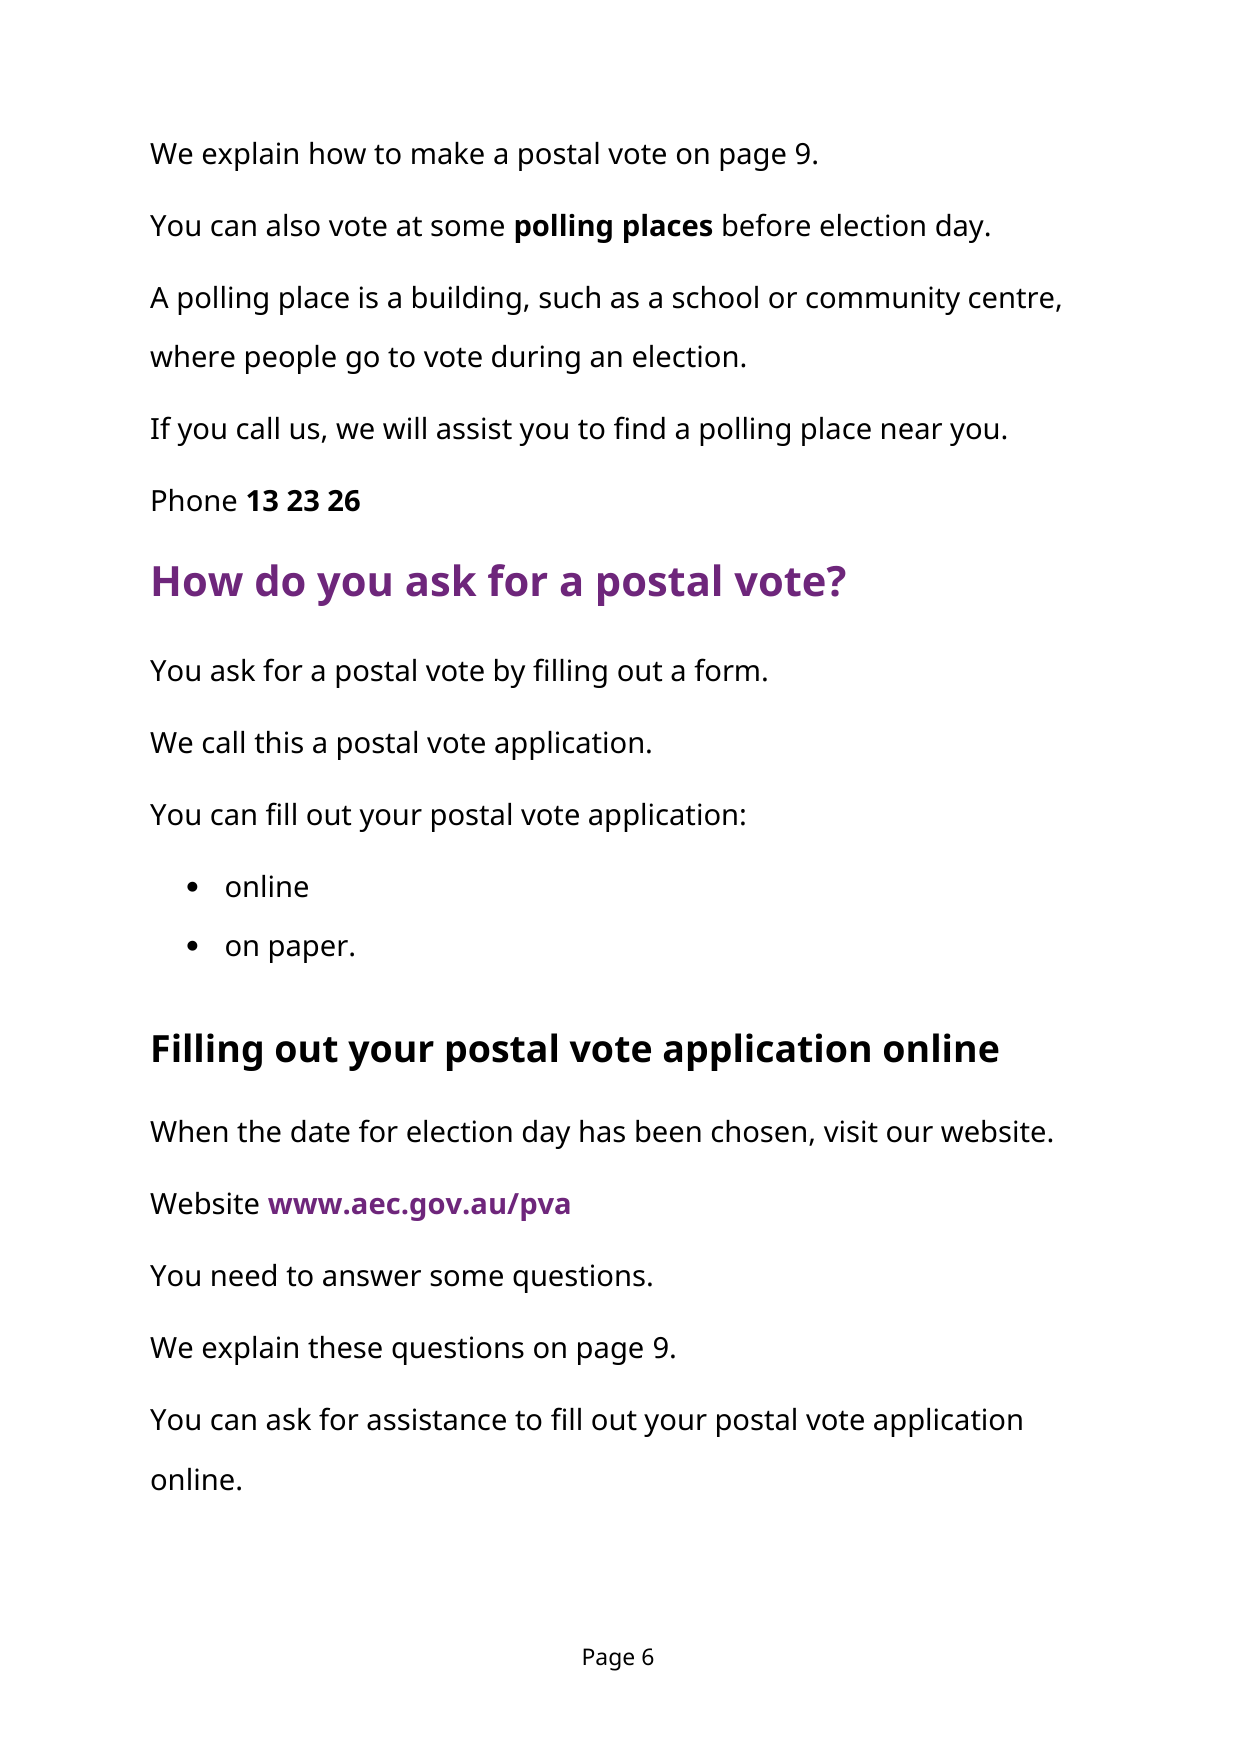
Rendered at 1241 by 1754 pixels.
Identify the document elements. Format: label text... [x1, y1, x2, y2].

text A polling place is a building, such as a school or community centre, where people go to vote during an election. [150, 277, 1090, 376]
text When the date for election day has been chosen, visit our website. [150, 1111, 1090, 1151]
text You can ask for assistance to fill out your postal vote application online. [150, 1399, 1090, 1498]
text You need to answer some questions. [150, 1255, 1090, 1295]
list online [187, 866, 1090, 906]
text You ask for a postal vote by filling out a form. [150, 650, 1090, 689]
subtitle Filling out your postal vote application online [150, 1022, 1090, 1073]
text You can also vote at some polling places before election day. [150, 205, 1090, 244]
text Website www.aec.gov.au/pva [150, 1183, 1090, 1223]
text Phone 13 23 26 [150, 480, 1090, 520]
text You can fill out your postal vote application: [150, 794, 1090, 833]
text We explain how to make a postal vote on page 9. [150, 133, 1090, 173]
list on paper. [187, 925, 1090, 965]
subtitle How do you ask for a postal vote? [150, 552, 1090, 609]
text If you call us, we will assist you to find a polling place near you. [150, 408, 1090, 448]
text We call this a postal vote application. [150, 722, 1090, 762]
text We explain these questions on page 7. [150, 1327, 1090, 1367]
